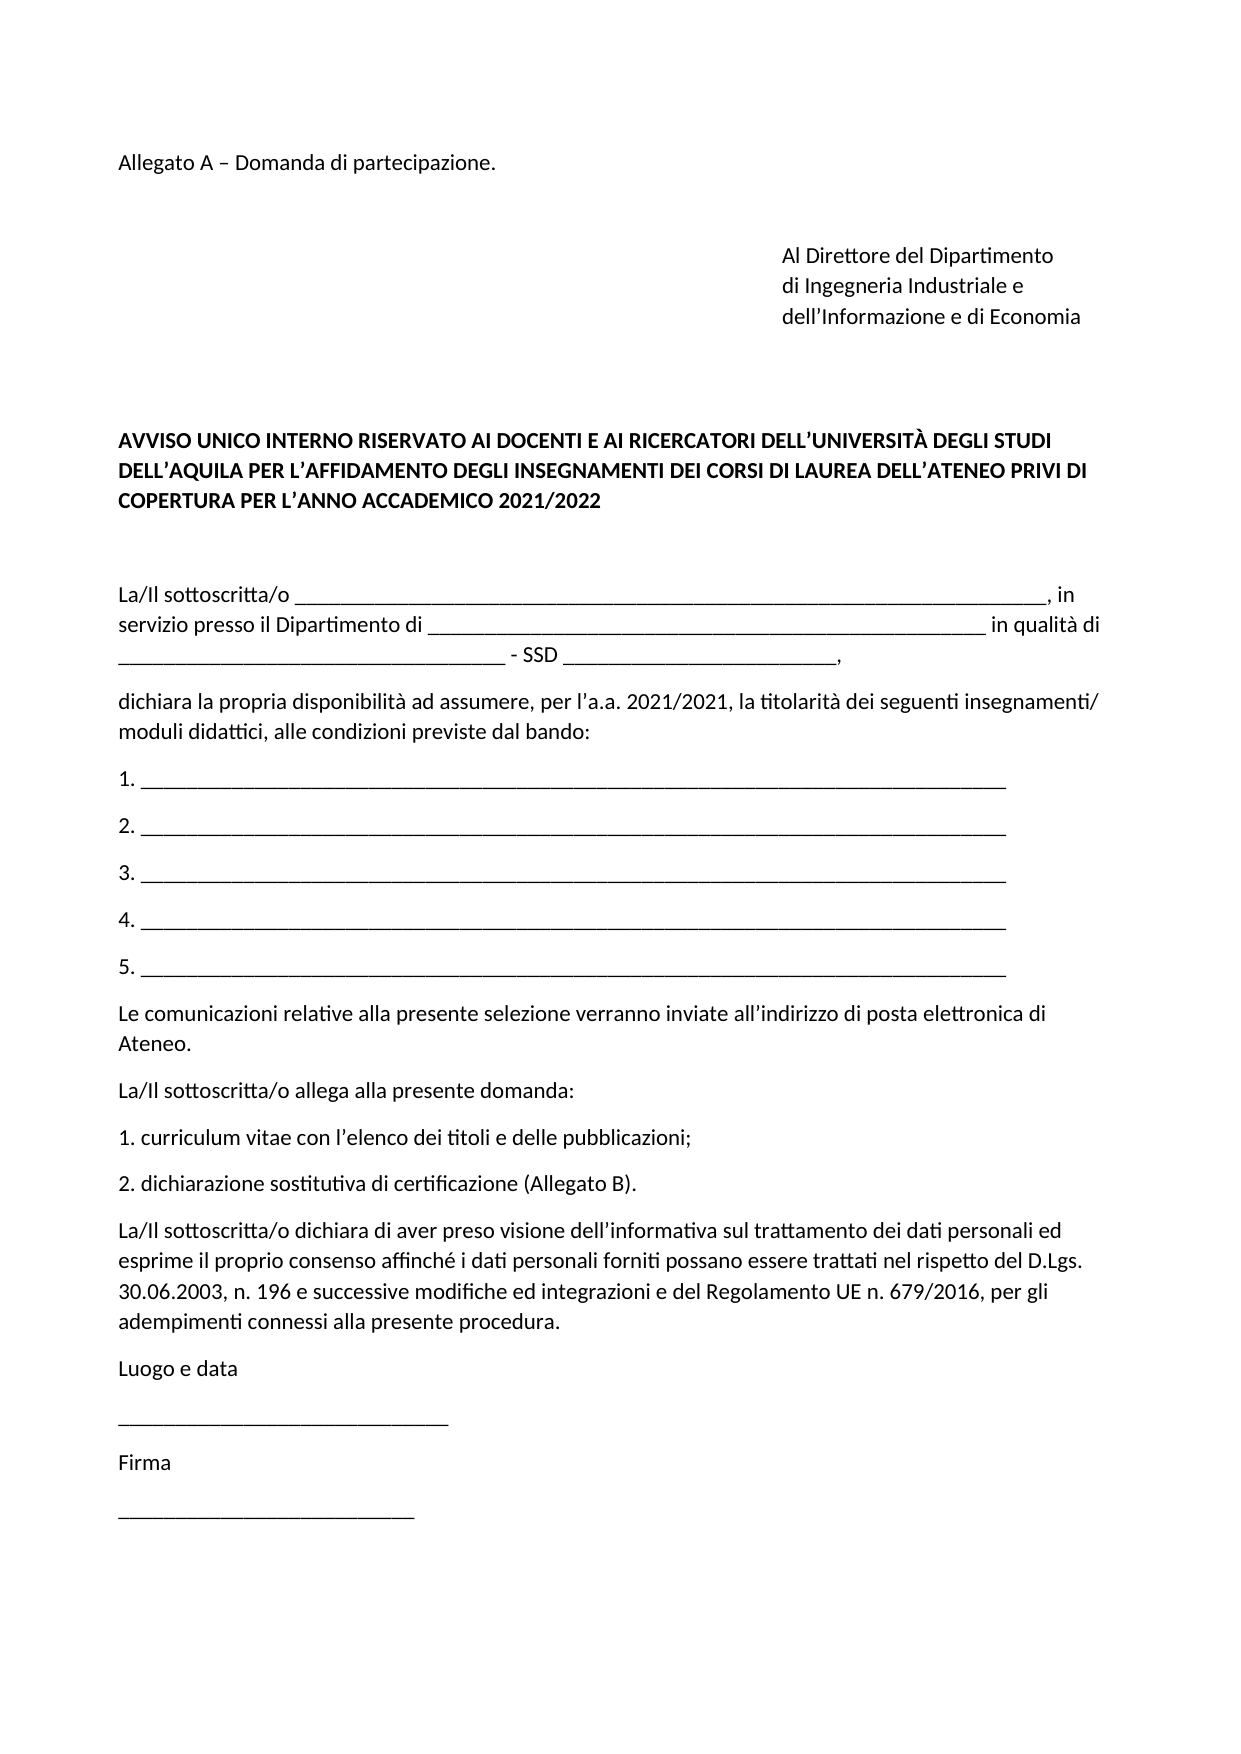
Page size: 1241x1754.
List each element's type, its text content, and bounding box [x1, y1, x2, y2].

text di Ingegneria Industriale e dell’Informazione e di Economia [118, 272, 1122, 330]
text La/Il sottoscritta/o __________________________________________________________________, in servizio presso il Dipartimento di _________________________________________________ in qualità di __________________________________ - SSD ________________________, [118, 580, 1122, 668]
text Luogo e data [118, 1354, 1122, 1382]
text Firma [118, 1448, 1122, 1476]
text 1. ____________________________________________________________________________ [118, 764, 1122, 792]
text dichiara la propria disponibilità ad assumere, per l’a.a. 2021/2021, la titolarità dei seguenti insegnamenti/ moduli didattici, alle condizioni previste dal bando: [118, 687, 1122, 745]
text _____________________________ [118, 1401, 1122, 1429]
text Allegato A – Domanda di partecipazione. [118, 148, 1122, 176]
text 1. curriculum vitae con l’elenco dei titoli e delle pubblicazioni; [118, 1123, 1122, 1151]
text 4. ____________________________________________________________________________ [118, 905, 1122, 933]
text 3. ____________________________________________________________________________ [118, 858, 1122, 886]
text __________________________ [118, 1494, 1122, 1522]
text 2. ____________________________________________________________________________ [118, 811, 1122, 839]
text La/Il sottoscritta/o dichiara di aver preso visione dell’informativa sul trattamento dei dati personali ed esprime il proprio consenso affinché i dati personali forniti possano essere trattati nel rispetto del D.Lgs. 30.06.2003, n. 196 e successive modifiche ed integrazioni e del Regolamento UE n. 679/2016, per gli adempimenti connessi alla presente procedura. [118, 1216, 1122, 1335]
text 5. ____________________________________________________________________________ [118, 952, 1122, 980]
text La/Il sottoscritta/o allega alla presente domanda: [118, 1076, 1122, 1104]
text Al Direttore del Dipartimento [118, 241, 1122, 269]
text AVVISO UNICO INTERNO RISERVATO AI DOCENTI E AI RICERCATORI DELL’UNIVERSITÀ DEGLI STUDI DELL’AQUILA PER L’AFFIDAMENTO DEGLI INSEGNAMENTI DEI CORSI DI LAUREA DELL’ATENEO PRIVI DI COPERTURA PER L’ANNO ACCADEMICO 2021/2022 [118, 426, 1122, 514]
text 2. dichiarazione sostitutiva di certificazione (Allegato B). [118, 1169, 1122, 1197]
text Le comunicazioni relative alla presente selezione verranno inviate all’indirizzo di posta elettronica di Ateneo. [118, 999, 1122, 1057]
